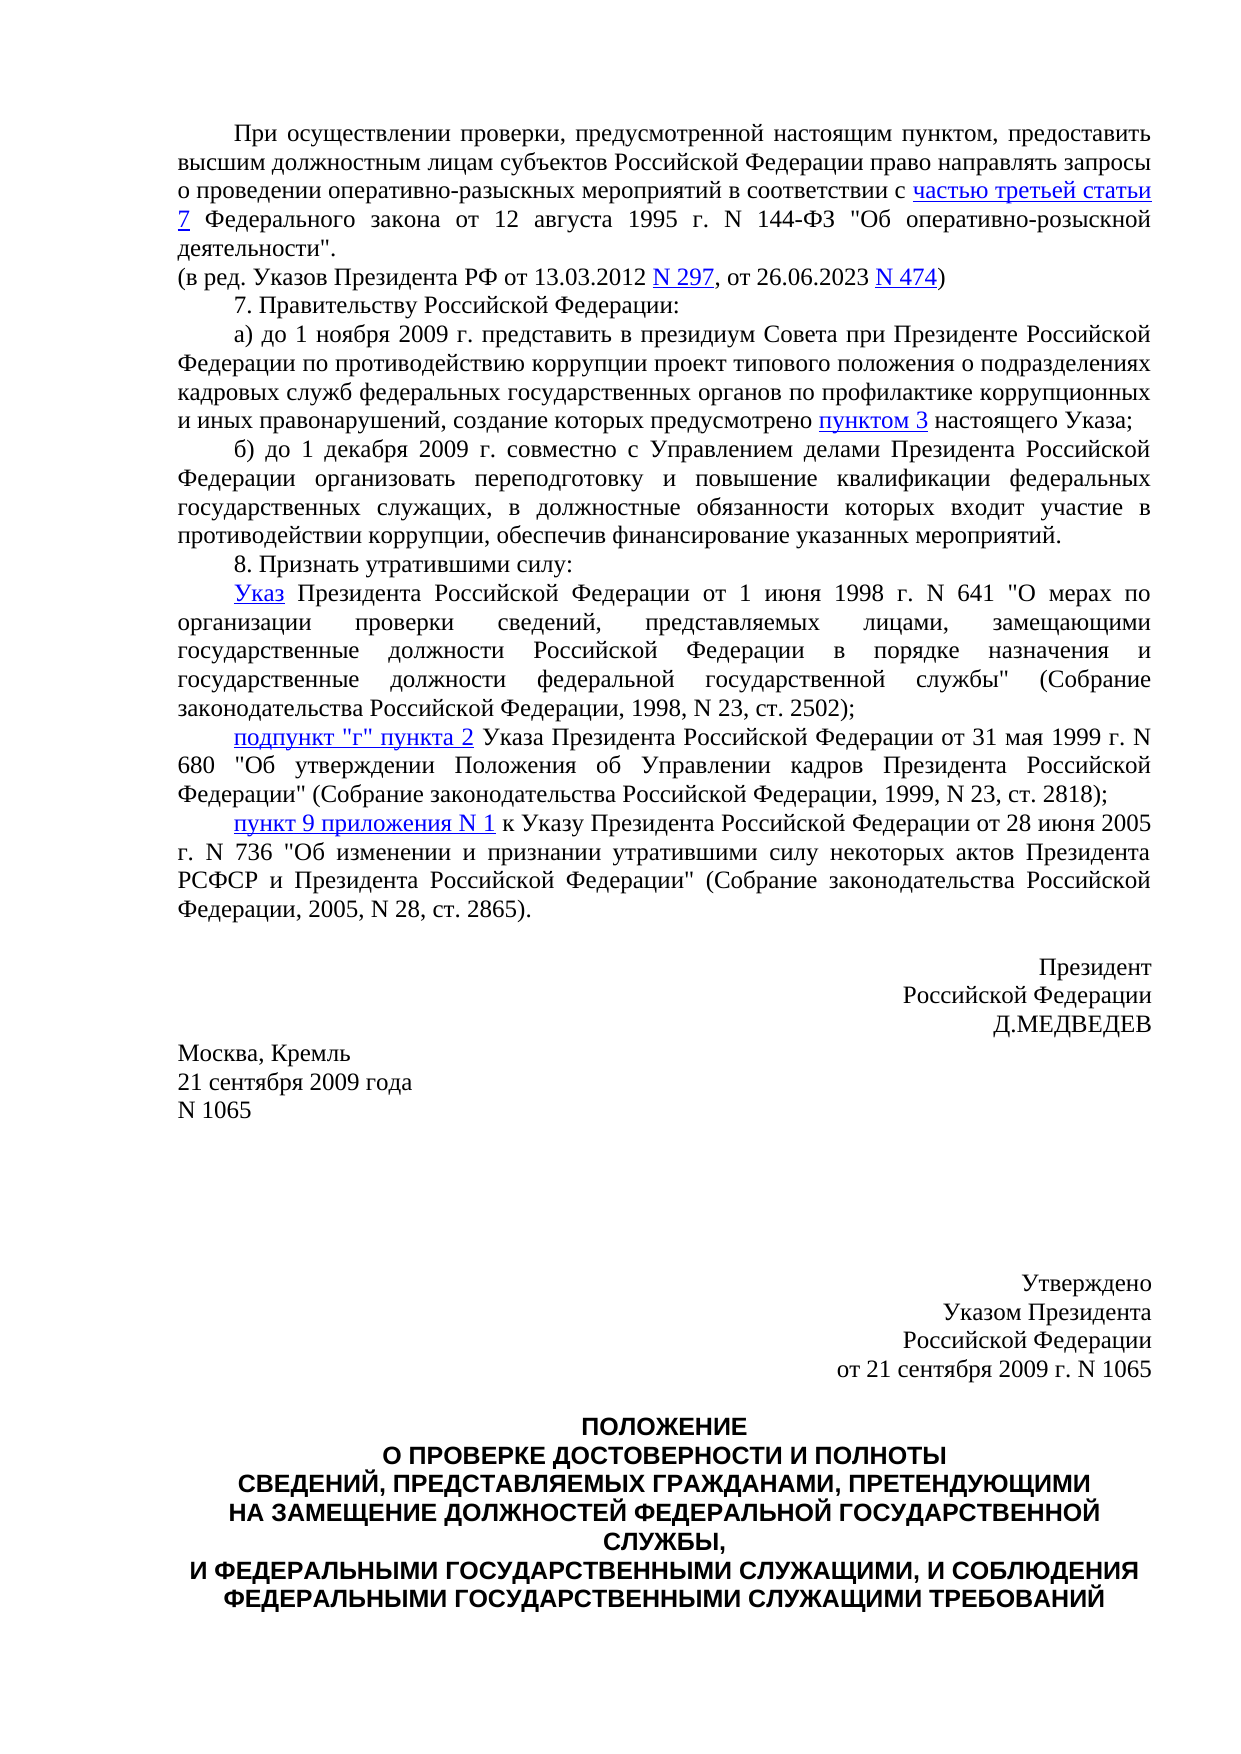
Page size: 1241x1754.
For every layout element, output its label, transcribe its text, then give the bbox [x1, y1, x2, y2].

text Российской Федерации [177, 981, 1152, 1009]
text 21 сентября 2009 года [177, 1067, 1152, 1096]
text Д.МЕДВЕДЕВ [177, 1009, 1152, 1038]
text О ПРОВЕРКЕ ДОСТОВЕРНОСТИ И ПОЛНОТЫ [177, 1441, 1152, 1469]
text N 1065 [177, 1096, 1152, 1124]
text Президент [177, 952, 1152, 981]
text 7. Правительству Российской Федерации: [177, 291, 1152, 319]
text НА ЗАМЕЩЕНИЕ ДОЛЖНОСТЕЙ ФЕДЕРАЛЬНОЙ ГОСУДАРСТВЕННОЙ СЛУЖБЫ, [177, 1498, 1152, 1556]
text При осуществлении проверки, предусмотренной настоящим пунктом, предоставить высшим должностным лицам субъектов Российской Федерации право направлять запросы о проведении оперативно-разыскных мероприятий в соответствии с частью третьей статьи 7 Федерального закона от 12 августа 1995 г. N 144-ФЗ "Об оперативно-розыскной деятельности". [177, 118, 1152, 262]
text СВЕДЕНИЙ, ПРЕДСТАВЛЯЕМЫХ ГРАЖДАНАМИ, ПРЕТЕНДУЮЩИМИ [177, 1469, 1152, 1498]
text Москва, Кремль [177, 1038, 1152, 1067]
text подпункт "г" пункта 2 Указа Президента Российской Федерации от 31 мая 1999 г. N 680 "Об утверждении Положения об Управлении кадров Президента Российской Федерации" (Собрание законодательства Российской Федерации, 1999, N 23, ст. 2818); [177, 722, 1152, 808]
text от 21 сентября 2009 г. N 1065 [177, 1354, 1152, 1383]
text б) до 1 декабря 2009 г. совместно с Управлением делами Президента Российской Федерации организовать переподготовку и повышение квалификации федеральных государственных служащих, в должностные обязанности которых входит участие в противодействии коррупции, обеспечив финансирование указанных мероприятий. [177, 434, 1152, 549]
text Указ Президента Российской Федерации от 1 июня 1998 г. N 641 "О мерах по организации проверки сведений, представляемых лицами, замещающими государственные должности Российской Федерации в порядке назначения и государственные должности федеральной государственной службы" (Собрание законодательства Российской Федерации, 1998, N 23, ст. 2502); [177, 578, 1152, 722]
text Утверждено [177, 1268, 1152, 1297]
text И ФЕДЕРАЛЬНЫМИ ГОСУДАРСТВЕННЫМИ СЛУЖАЩИМИ, И СОБЛЮДЕНИЯ [177, 1556, 1152, 1584]
text 8. Признать утратившими силу: [177, 549, 1152, 578]
text а) до 1 ноября 2009 г. представить в президиум Совета при Президенте Российской Федерации по противодействию коррупции проект типового положения о подразделениях кадровых служб федеральных государственных органов по профилактике коррупционных и иных правонарушений, создание которых предусмотрено пунктом 3 настоящего Указа; [177, 319, 1152, 434]
text пункт 9 приложения N 1 к Указу Президента Российской Федерации от 28 июня 2005 г. N 736 "Об изменении и признании утратившими силу некоторых актов Президента РСФСР и Президента Российской Федерации" (Собрание законодательства Российской Федерации, 2005, N 28, ст. 2865). [177, 808, 1152, 923]
text ПОЛОЖЕНИЕ [177, 1412, 1152, 1441]
text (в ред. Указов Президента РФ от 13.03.2012 N 297, от 26.06.2023 N 474) [177, 262, 1152, 291]
text Российской Федерации [177, 1326, 1152, 1354]
text Указом Президента [177, 1297, 1152, 1326]
text ФЕДЕРАЛЬНЫМИ ГОСУДАРСТВЕННЫМИ СЛУЖАЩИМИ ТРЕБОВАНИЙ [177, 1584, 1152, 1613]
